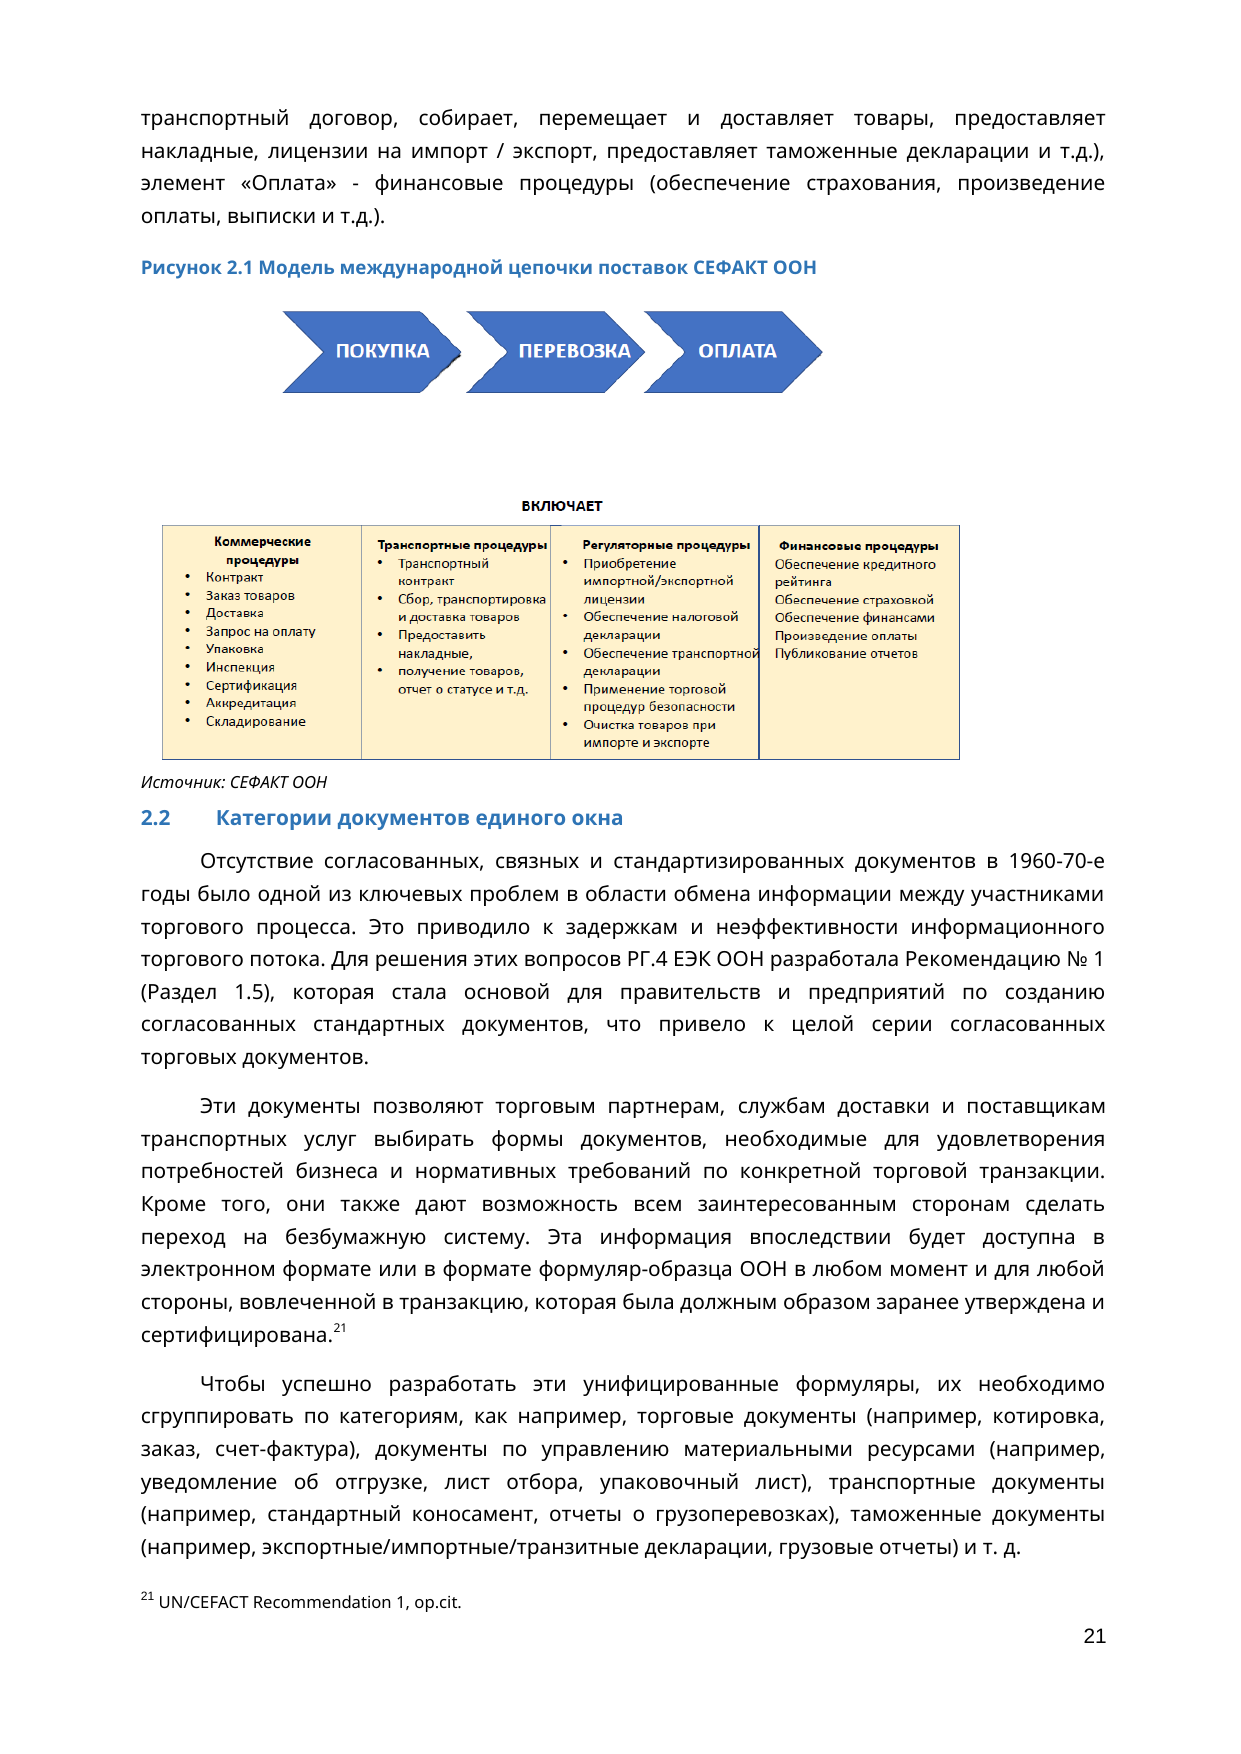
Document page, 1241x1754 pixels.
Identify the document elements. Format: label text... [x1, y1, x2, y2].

text Источник: СЕФАКТ ООН [141, 770, 1106, 793]
text Отсутствие согласованных, связных и стандартизированных документов в 1960-70-е годы было одной из ключевых проблем в области обмена информации между участниками торгового процесса. Это приводило к задержкам и неэффективности информационного торгового потока. Для решения этих вопросов РГ.4 ЕЭК ООН разработала Рекомендацию № 1 (Раздел 1.5), которая стала основой для правительств и предприятий по созданию согласованных стандартных документов, что привело к целой серии согласованных торговых документов. [141, 847, 1106, 1071]
subtitle Категории документов единого окна [141, 803, 1106, 832]
text Чтобы успешно разработать эти унифицированные формуляры, их необходимо сгруппировать по категориям, как например, торговые документы (например, котировка, заказ, счет-фактура), документы по управлению материальными ресурсами (например, уведомление об отгрузке, лист отбора, упаковочный лист), транспортные документы (например, cтандартный коносамент, отчеты о грузоперевозках), таможенные документы (например, экспортные/импортные/транзитные декларации, грузовые отчеты) и т. д. [141, 1369, 1106, 1560]
text Рисунок 2.1 Модель международной цепочки поставок СЕФАКТ ООН [141, 254, 1106, 280]
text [141, 103, 1106, 229]
text Эти документы позволяют торговым партнерам, cлужбам доставки и поставщикам транспортных услуг выбирать формы документов, необходимые для удовлетворения потребностей бизнеса и нормативных требований по конкретной торговой транзакции. Кроме того, они также дают возможность всем заинтересованным сторонам сделать переход на безбумажную систему. Эта информация впоследствии будет доступна в электронном формате или в формате формуляр-образца ООН в любом момент и для любой стороны, вовлеченной в транзакцию, которая была должным образом заранее утверждена и сертифицирована. [141, 1091, 1106, 1348]
